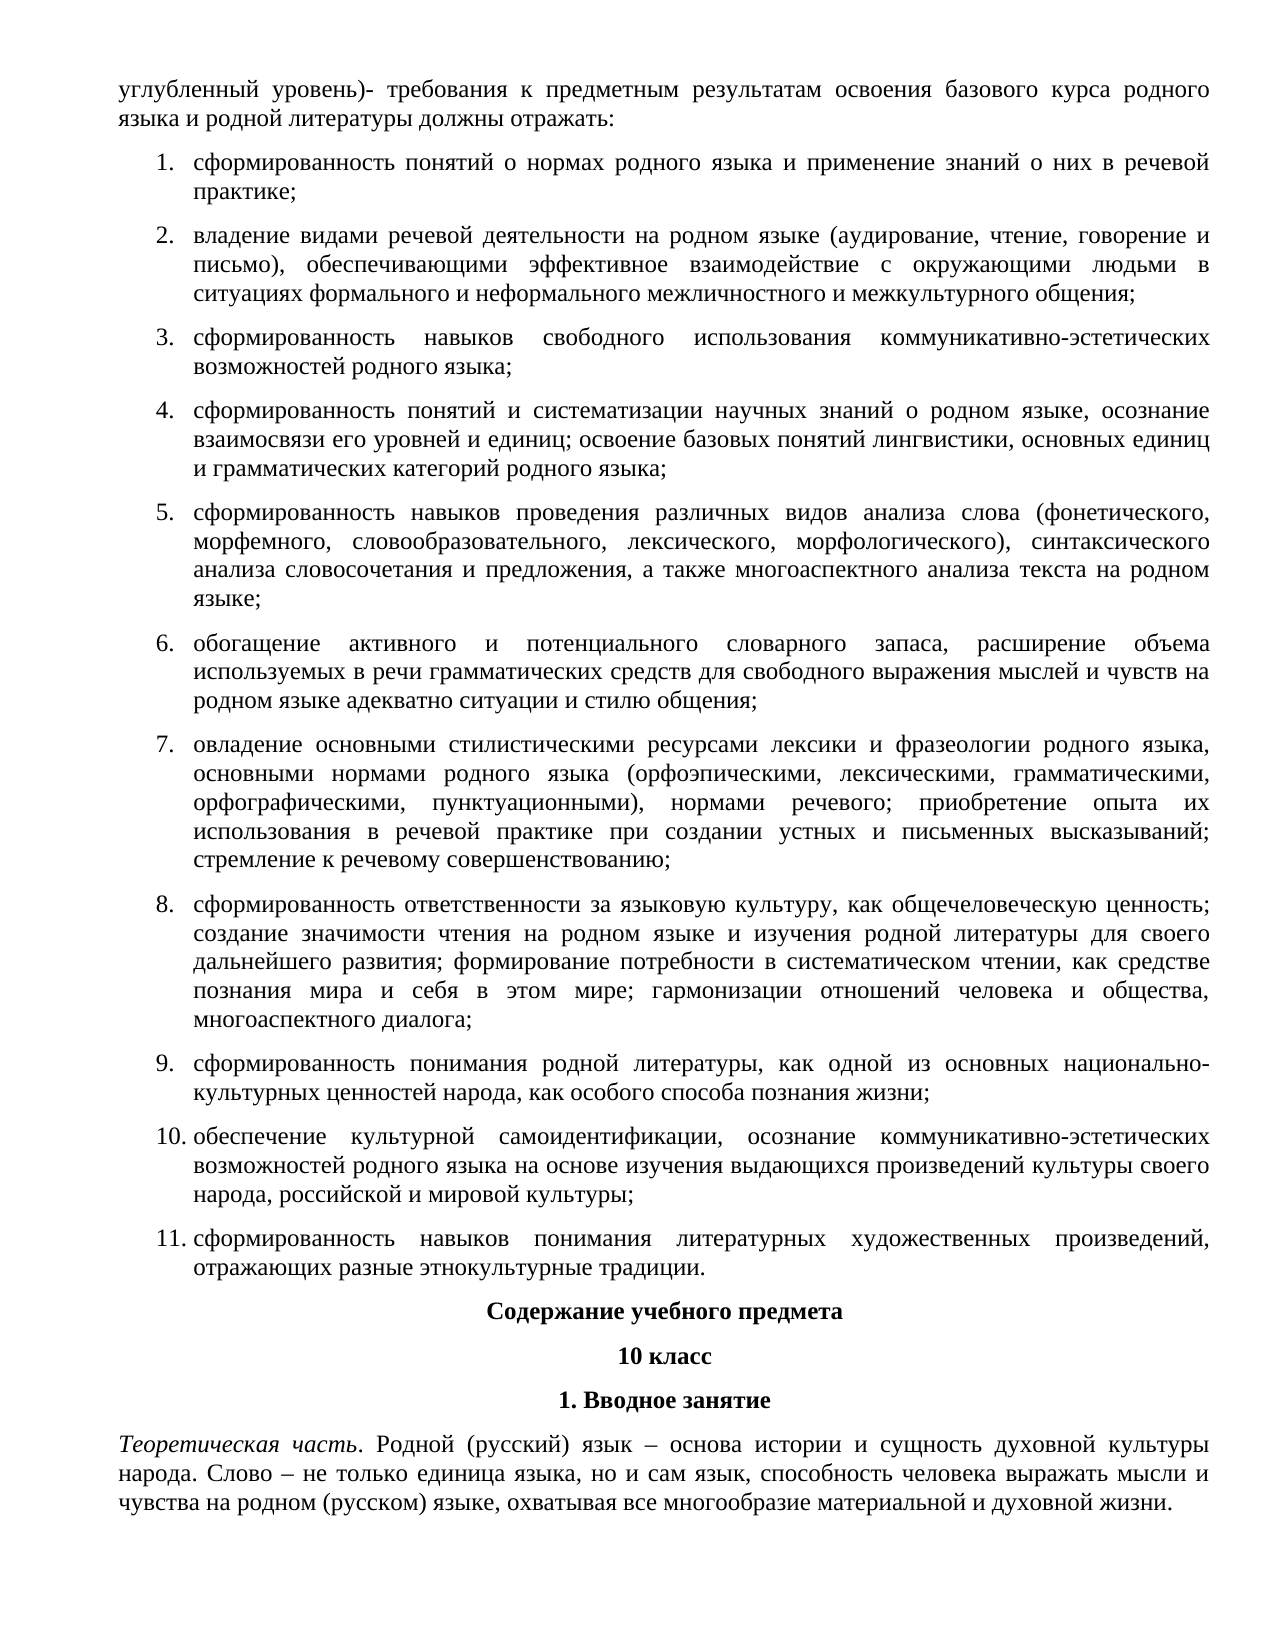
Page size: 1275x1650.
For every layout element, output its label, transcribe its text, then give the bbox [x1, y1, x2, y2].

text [118, 74, 1211, 131]
list владение видами речевой деятельности на родном языке (аудирование, чтение, говорение и письмо), обеспечивающими эффективное взаимодействие с окружающими людьми в ситуациях формального и неформального межличностного и межкультурного общения; [156, 220, 1211, 306]
list сформированность понимания родной литературы, как одной из основных национально-культурных ценностей народа, как особого способа познания жизни; [156, 1048, 1211, 1106]
text 10 класс [118, 1341, 1211, 1369]
list овладение основными стилистическими ресурсами лексики и фразеологии родного языка, основными нормами родного языка (орфоэпическими, лексическими, грамматическими, орфографическими, пунктуационными), нормами речевого; приобретение опыта их использования в речевой практике при создании устных и письменных высказываний; стремление к речевому совершенствованию; [156, 729, 1211, 873]
text Содержание учебного предмета [118, 1296, 1211, 1325]
list сформированность понятий о нормах родного языка и применение знаний о них в речевой практике; [156, 147, 1211, 204]
list обеспечение культурной самоидентификации, осознание коммуникативно-эстетических возможностей родного языка на основе изучения выдающихся произведений культуры своего народа, российской и мировой культуры; [156, 1121, 1211, 1208]
list обогащение активного и потенциального словарного запаса, расширение объема используемых в речи грамматических средств для свободного выражения мыслей и чувств на родном языке адекватно ситуации и стилю общения; [156, 628, 1211, 714]
list сформированность навыков свободного использования коммуникативно-эстетических возможностей родного языка; [156, 322, 1211, 379]
list сформированность навыков проведения различных видов анализа слова (фонетического, морфемного, словообразовательного, лексического, морфологического), синтаксического анализа словосочетания и предложения, а также многоаспектного анализа текста на родном языке; [156, 497, 1211, 612]
list сформированность понятий и систематизации научных знаний о родном языке, осознание взаимосвязи его уровней и единиц; освоение базовых понятий лингвистики, основных единиц и грамматических категорий родного языка; [156, 395, 1211, 481]
list сформированность навыков понимания литературных художественных произведений, отражающих разные этнокультурные традиции. [156, 1223, 1211, 1281]
text Теоретическая часть. Родной (русский) язык – основа истории и сущность духовной культуры народа. Слово – не только единица языка, но и сам язык, способность человека выражать мысли и чувства на родном (русском) языке, охватывая все многообразие материальной и духовной жизни. [118, 1429, 1211, 1516]
list сформированность ответственности за языковую культуру, как общечеловеческую ценность; создание значимости чтения на родном языке и изучения родной литературы для своего дальнейшего развития; формирование потребности в систематическом чтении, как средстве познания мира и себя в этом мире; гармонизации отношений человека и общества, многоаспектного диалога; [156, 889, 1211, 1033]
text 1. Вводное занятие [118, 1385, 1211, 1414]
